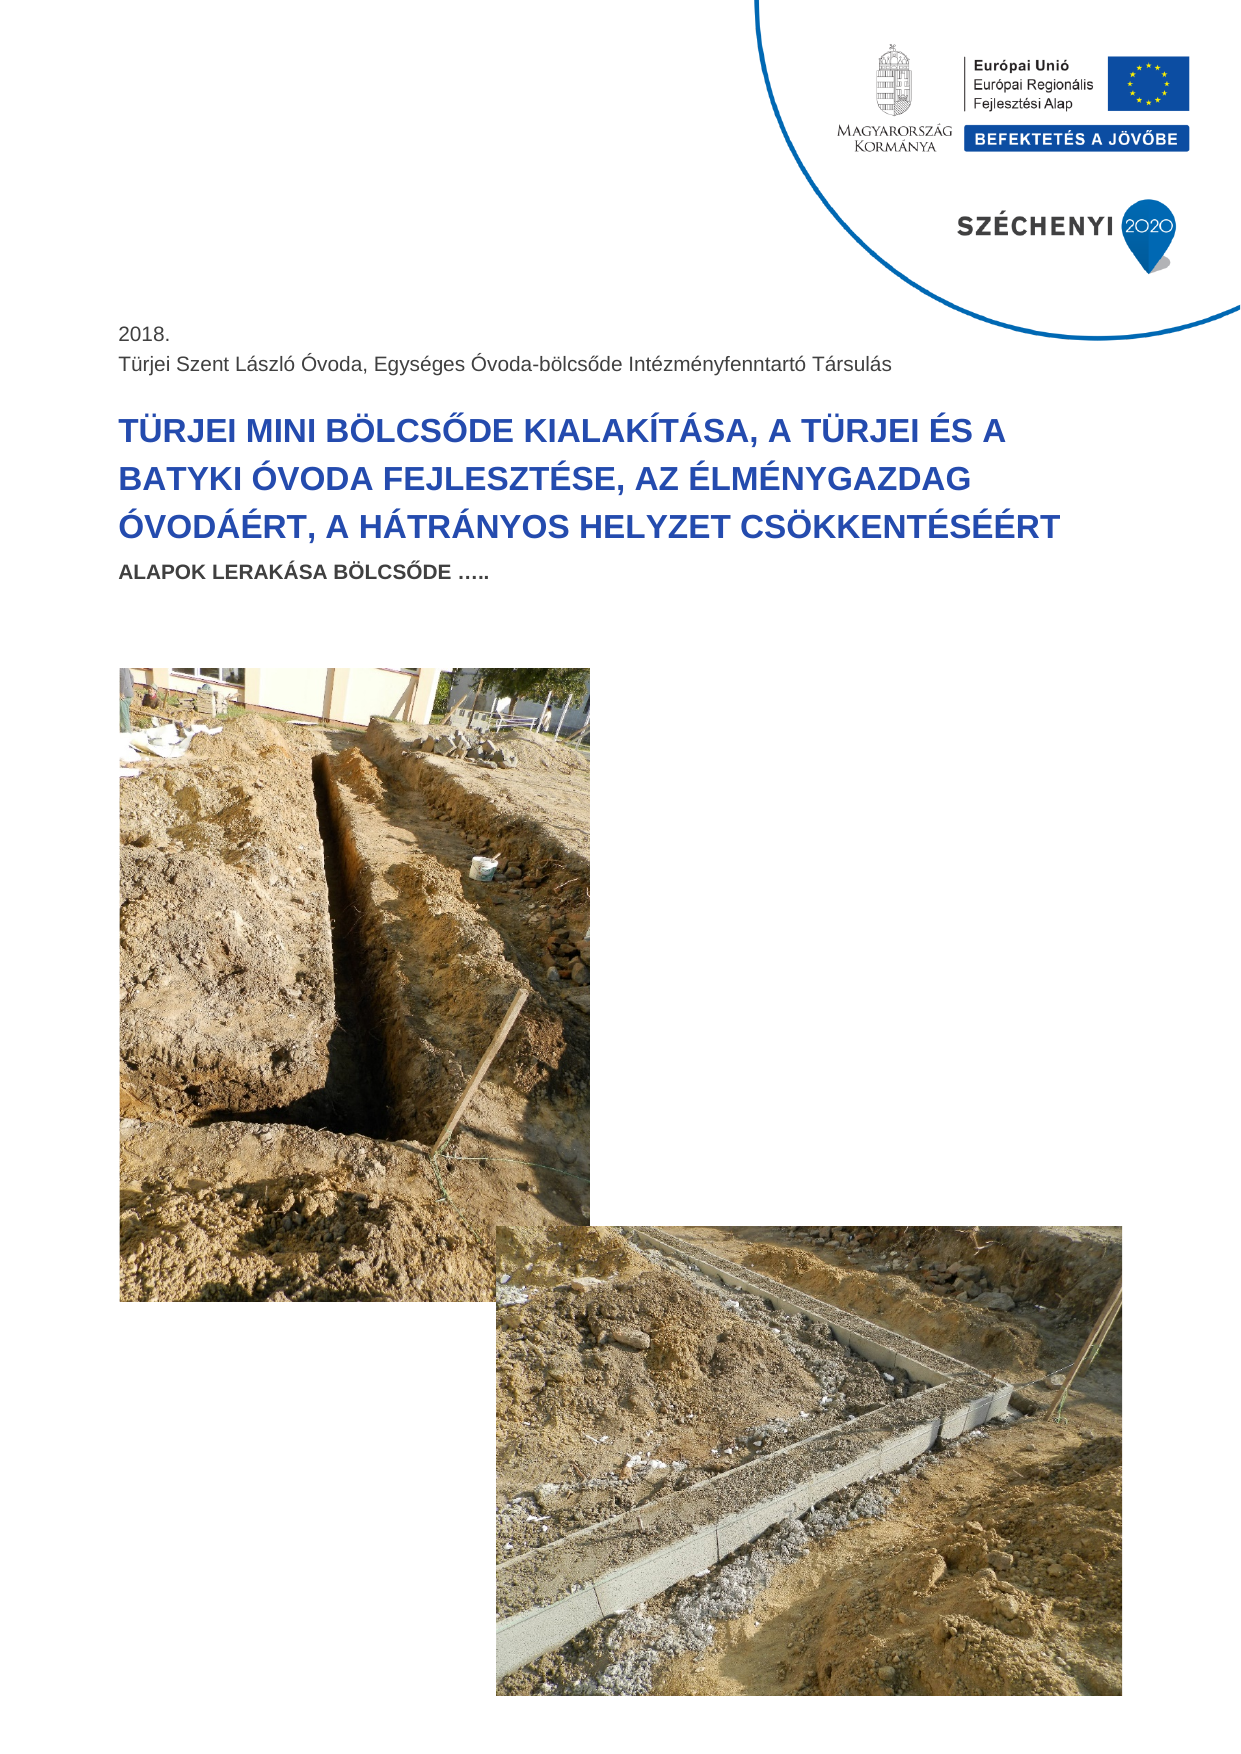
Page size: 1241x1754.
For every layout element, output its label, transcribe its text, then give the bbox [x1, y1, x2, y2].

picture [708, 0, 1241, 368]
picture [118, 668, 1123, 1696]
text Türjei mini bölcsőde kialakítása, A türjei és a batyki óvoda fejlesztése, az élménygazdag óvodáért, a hátrányos helyzet csökkentéséért [118, 411, 1122, 546]
text 2018. [118, 322, 1119, 346]
text Türjei Szent László Óvoda, Egységes Óvoda-bölcsőde Intézményfenntartó Társulás [118, 351, 1119, 375]
text Alapok lerakása bölcsőde ….. [118, 559, 1122, 583]
